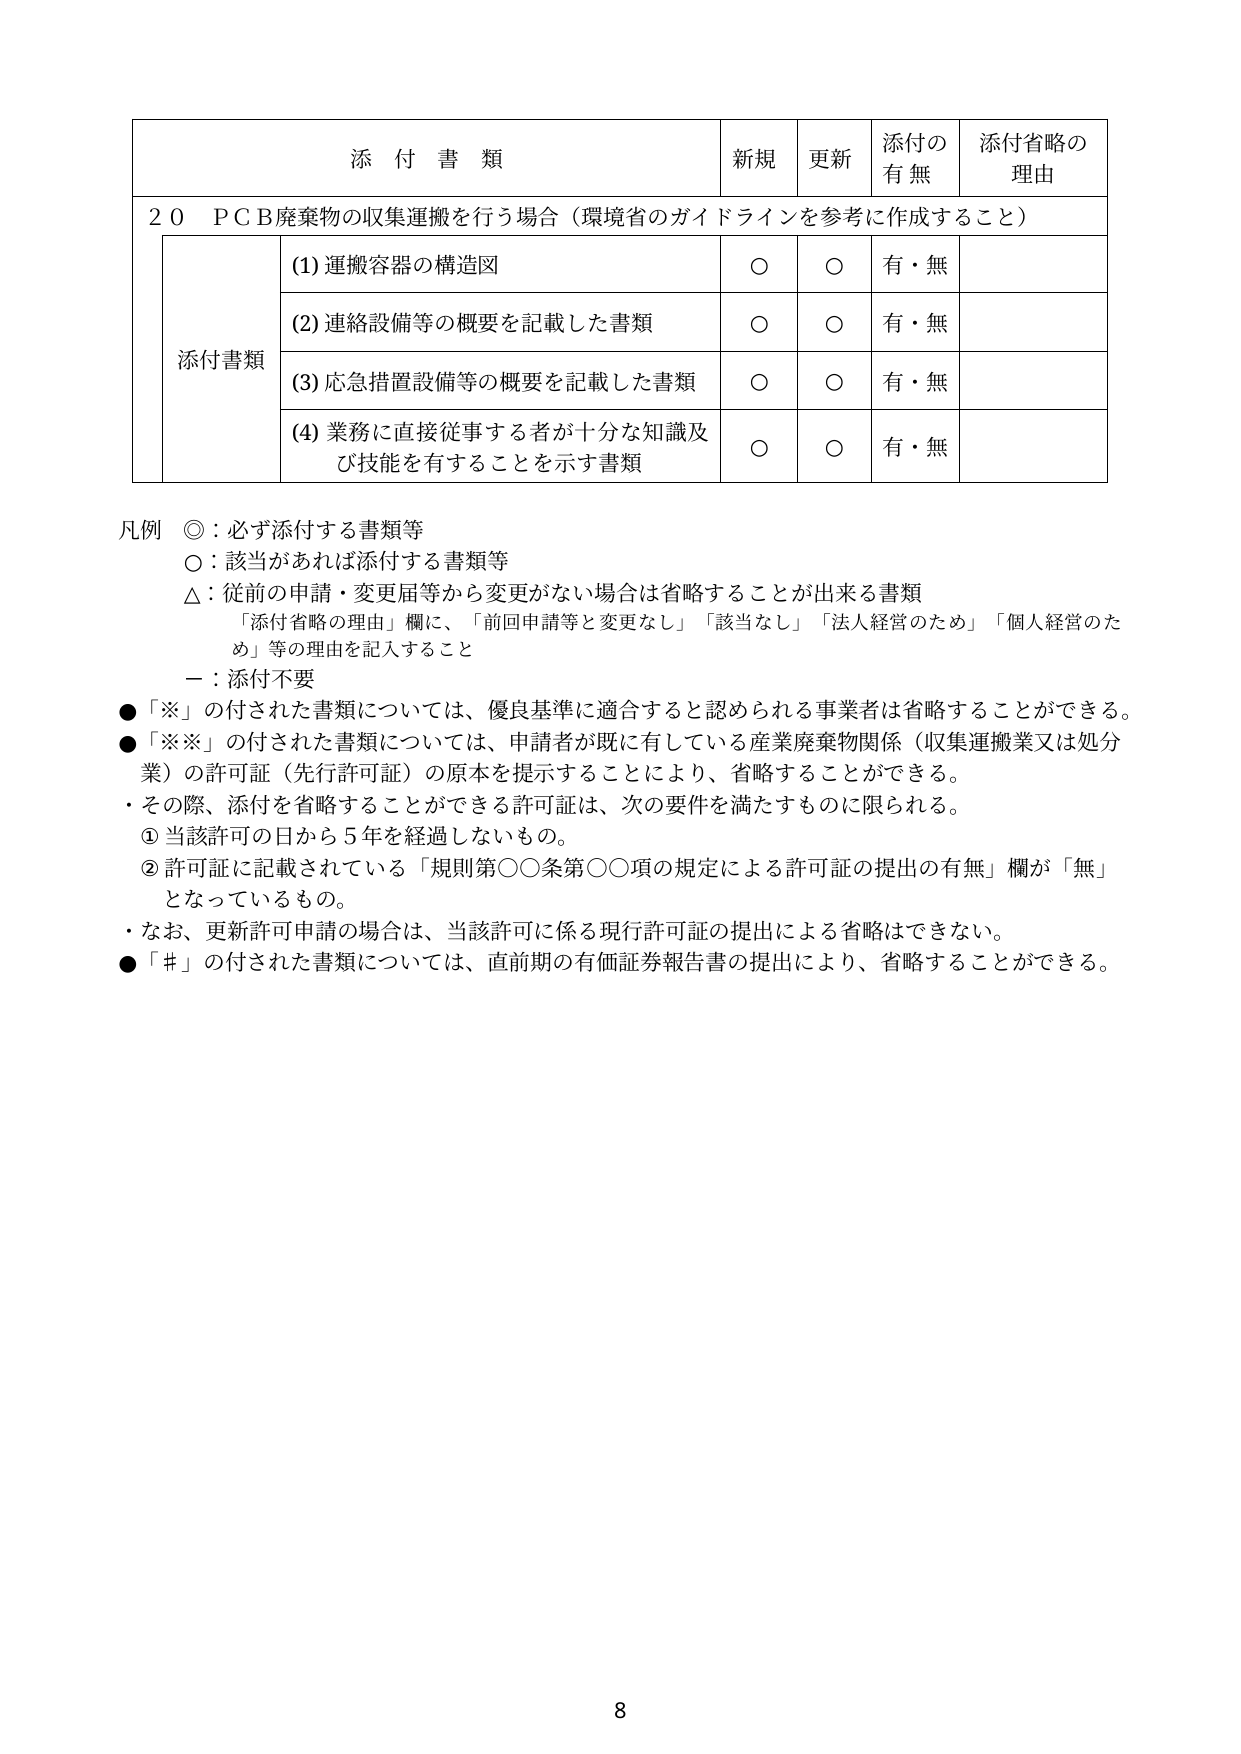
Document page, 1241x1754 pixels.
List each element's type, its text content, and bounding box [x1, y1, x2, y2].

table_cell 有・無 [872, 293, 959, 351]
text ・なお、更新許可申請の場合は、当該許可に係る現行許可証の提出による省略はできない。 [118, 914, 1122, 945]
table_cell ○ [721, 410, 797, 482]
table_cell [960, 236, 1107, 292]
table_cell 有・無 [872, 236, 959, 292]
table_cell [960, 352, 1107, 409]
text ②許可証に記載されている「規則第○○条第○○項の規定による許可証の提出の有無」欄が「無」となっているもの。 [140, 851, 1122, 914]
table_cell ○ [721, 352, 797, 409]
table_header 添 付 書 類 [133, 120, 720, 196]
table_cell 有・無 [872, 352, 959, 409]
table_cell (1) 運搬容器の構造図 [281, 236, 720, 292]
table_header 新規 [721, 120, 797, 196]
text ●「♯」の付された書類については、直前期の有価証券報告書の提出により、省略することができる。 [118, 945, 1122, 977]
table_cell ○ [721, 293, 797, 351]
table_cell (3) 応急措置設備等の概要を記載した書類 [281, 352, 720, 409]
table_header 添付の有 無 [872, 120, 959, 196]
text －：添付不要 [118, 662, 1122, 693]
text 凡例 ◎：必ず添付する書類等 [118, 513, 1122, 544]
table_cell ○ [798, 352, 871, 409]
table_cell 添付書類 [163, 236, 280, 482]
table_cell [960, 293, 1107, 351]
table_header 添付省略の理由 [960, 120, 1107, 196]
text ・その際、添付を省略することができる許可証は、次の要件を満たすものに限られる。 [118, 788, 1122, 819]
table_cell [960, 410, 1107, 482]
text 「添付省略の理由」欄に、「前回申請等と変更なし」「該当なし」「法人経営のため」「個人経営のため」等の理由を記入すること [231, 608, 1122, 662]
text ●「※」の付された書類については、優良基準に適合すると認められる事業者は省略することができる。 [118, 693, 1122, 725]
text ①当該許可の日から５年を経過しないもの。 [118, 819, 1122, 851]
table_cell ○ [721, 236, 797, 292]
table_cell (4) 業務に直接従事する者が十分な知識及び技能を有することを示す書類 [281, 410, 720, 482]
text △：従前の申請・変更届等から変更がない場合は省略することが出来る書類 [118, 576, 1122, 608]
table_header 更新 [798, 120, 871, 196]
table_cell ○ [798, 236, 871, 292]
table_cell ○ [798, 410, 871, 482]
table_cell [133, 235, 162, 482]
text ●「※※」の付された書類については、申請者が既に有している産業廃棄物関係（収集運搬業又は処分業）の許可証（先行許可証）の原本を提示することにより、省略することができる。 [118, 725, 1122, 788]
table_cell ○ [798, 293, 871, 351]
table_cell ２０ ＰＣＢ廃棄物の収集運搬を行う場合（環境省のガイドラインを参考に作成すること） [133, 197, 1107, 235]
text ○：該当があれば添付する書類等 [118, 544, 1122, 576]
table_cell (2) 連絡設備等の概要を記載した書類 [281, 293, 720, 351]
table_cell 有・無 [872, 410, 959, 482]
